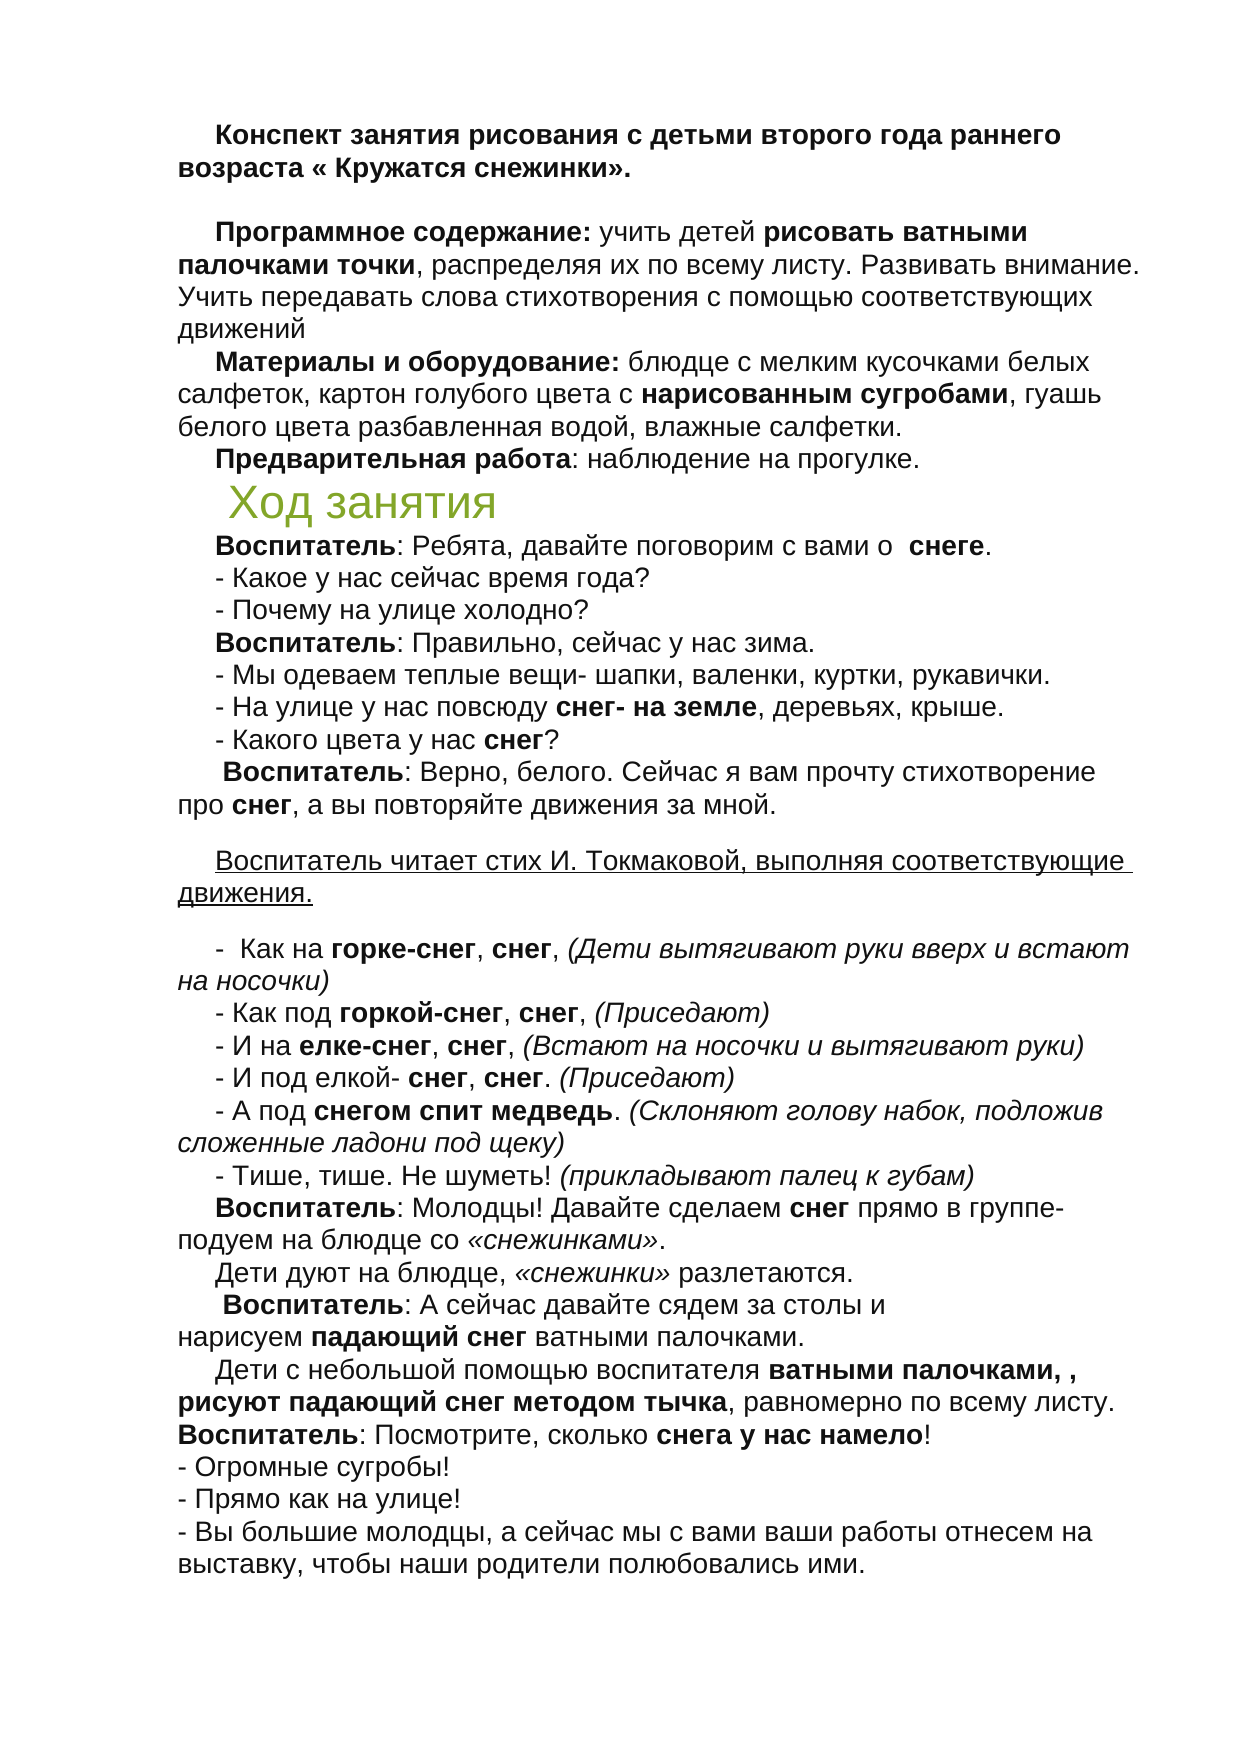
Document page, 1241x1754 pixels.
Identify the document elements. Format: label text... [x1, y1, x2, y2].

text Предварительная работа: наблюдение на прогулке. [177, 442, 1152, 474]
text Воспитатель: Ребята, давайте поговорим с вами о снеге. [177, 528, 1152, 561]
text Воспитатель: А сейчас давайте сядем за столы и нарисуем падающий снег ватными палочками. [177, 1288, 1152, 1353]
text - Какое у нас сейчас время года? [177, 561, 1152, 593]
text Дети дуют на блюдце, «снежинки» разлетаются. [177, 1256, 1152, 1288]
text Конспект занятия рисования с детьми второго года раннего возраста « Кружатся снежинки». [177, 118, 1152, 183]
text - И под елкой- снег, снег. (Приседают) [177, 1061, 1152, 1094]
text Материалы и оборудование: блюдце с мелким кусочками белых салфеток, картон голубого цвета с нарисованным сугробами, гуашь белого цвета разбавленная водой, влажные салфетки. [177, 345, 1152, 442]
text - Как под горкой-снег, снег, (Приседают) [177, 996, 1152, 1029]
text - А под снегом спит медведь. (Склоняют голову набок, подложив сложенные ладони под щеку) [177, 1094, 1152, 1158]
text Воспитатель: Правильно, сейчас у нас зима. [177, 626, 1152, 658]
text - Какого цвета у нас снег? [177, 723, 1152, 755]
text - Огромные сугробы! [177, 1450, 1152, 1482]
text - Почему на улице холодно? [177, 593, 1152, 626]
text Воспитатель читает стих И. Токмаковой, выполняя соответствующие движения. [177, 843, 1152, 908]
text Воспитатель: Посмотрите, сколько снега у нас намело! [177, 1418, 1152, 1450]
text - Вы большие молодцы, а сейчас мы с вами ваши работы отнесем на выставку, чтобы наши родители полюбовались ими. [177, 1515, 1152, 1579]
text - И на елке-снег, снег, (Встают на носочки и вытягивают руки) [177, 1029, 1152, 1061]
text - Тише, тише. Не шуметь! (прикладывают палец к губам) [177, 1158, 1152, 1191]
text - На улице у нас повсюду снег- на земле, деревьях, крыше. [177, 690, 1152, 723]
text - Как на горке-снег, снег, (Дети вытягивают руки вверх и встают на носочки) [177, 932, 1152, 996]
text Воспитатель: Молодцы! Давайте сделаем снег прямо в группе- подуем на блюдце со «снежинками». [177, 1191, 1152, 1256]
text Ход занятия [177, 474, 1152, 528]
text Дети с небольшой помощью воспитателя ватными палочками, , рисуют падающий снег методом тычка, равномерно по всему листу. [177, 1353, 1152, 1418]
text Программное содержание: учить детей рисовать ватными палочками точки, распределяя их по всему листу. Развивать внимание. Учить передавать слова стихотворения с помощью соответствующих движений [177, 215, 1152, 345]
text - Мы одеваем теплые вещи- шапки, валенки, куртки, рукавички. [177, 658, 1152, 690]
text Воспитатель: Верно, белого. Сейчас я вам прочту стихотворение про снег, а вы повторяйте движения за мной. [177, 755, 1152, 820]
text - Прямо как на улице! [177, 1482, 1152, 1515]
